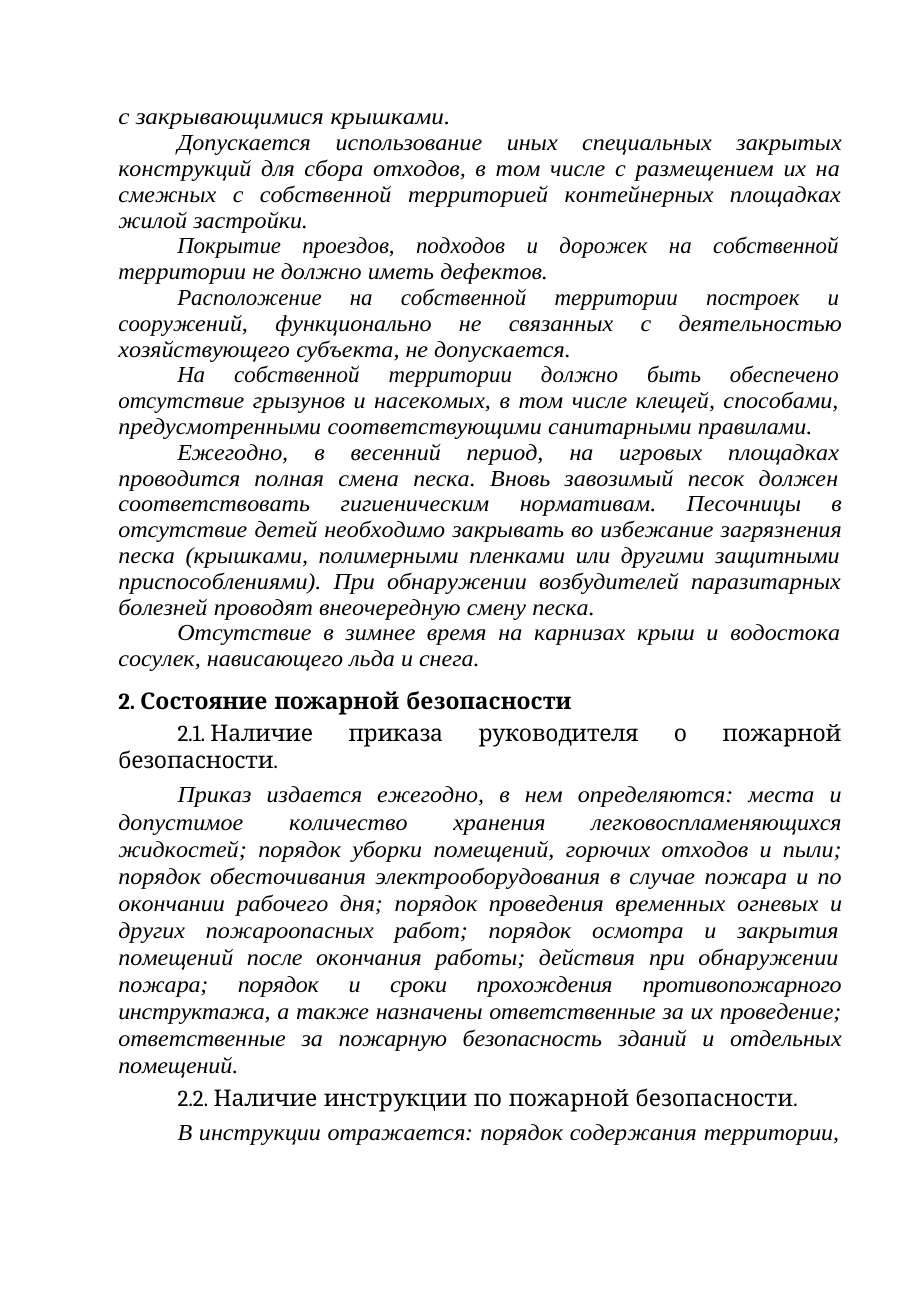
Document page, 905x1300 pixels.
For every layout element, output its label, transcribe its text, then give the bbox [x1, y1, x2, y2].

text Расположение на собственной территории построек и сооружений, функционально не связанных с деятельностью хозяйствующего субъекта, не допускается. [118, 285, 842, 362]
text Отсутствие в зимнее время на карнизах крыш и водостока сосулек, нависающего льда и снега. [118, 620, 842, 672]
text 2.1. Наличие приказа руководителя о пожарной безопасности. [118, 721, 842, 774]
text На собственной территории должно быть обеспечено отсутствие грызунов и насекомых, в том числе клещей, способами, предусмотренными соответствующими санитарными правилами. [118, 362, 842, 439]
text Ежегодно, в весенний период, на игровых площадках проводится полная смена песка. Вновь завозимый песок должен соответствовать гигиеническим нормативам. Песочницы в отсутствие детей необходимо закрывать во избежание загрязнения песка (крышками, полимерными пленками или другими защитными приспособлениями). При обнаружении возбудителей паразитарных болезней проводят внеочередную смену песка. [118, 439, 842, 620]
text 2.2. Наличие инструкции по пожарной безопасности. [118, 1086, 842, 1112]
subtitle 2. Состояние пожарной безопасности [118, 689, 839, 715]
text Покрытие проездов, подходов и дорожек на собственной территории не должно иметь дефектов. [118, 233, 842, 285]
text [118, 1119, 842, 1145]
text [118, 104, 842, 130]
text Приказ издается ежегодно, в нем определяются: места и допустимое количество хранения легковоспламеняющихся жидкостей; порядок уборки помещений, горючих отходов и пыли; порядок обесточивания электрооборудования в случае пожара и по окончании рабочего дня; порядок проведения временных огневых и других пожароопасных работ; порядок осмотра и закрытия помещений после окончания работы; действия при обнаружении пожара; порядок и сроки прохождения противопожарного инструктажа, а также назначены ответственные за их проведение; ответственные за пожарную безопасность зданий и отдельных помещений. [118, 781, 842, 1079]
text Допускается использование иных специальных закрытых конструкций для сбора отходов, в том числе с размещением их на смежных с собственной территорией контейнерных площадках жилой застройки. [118, 130, 842, 233]
